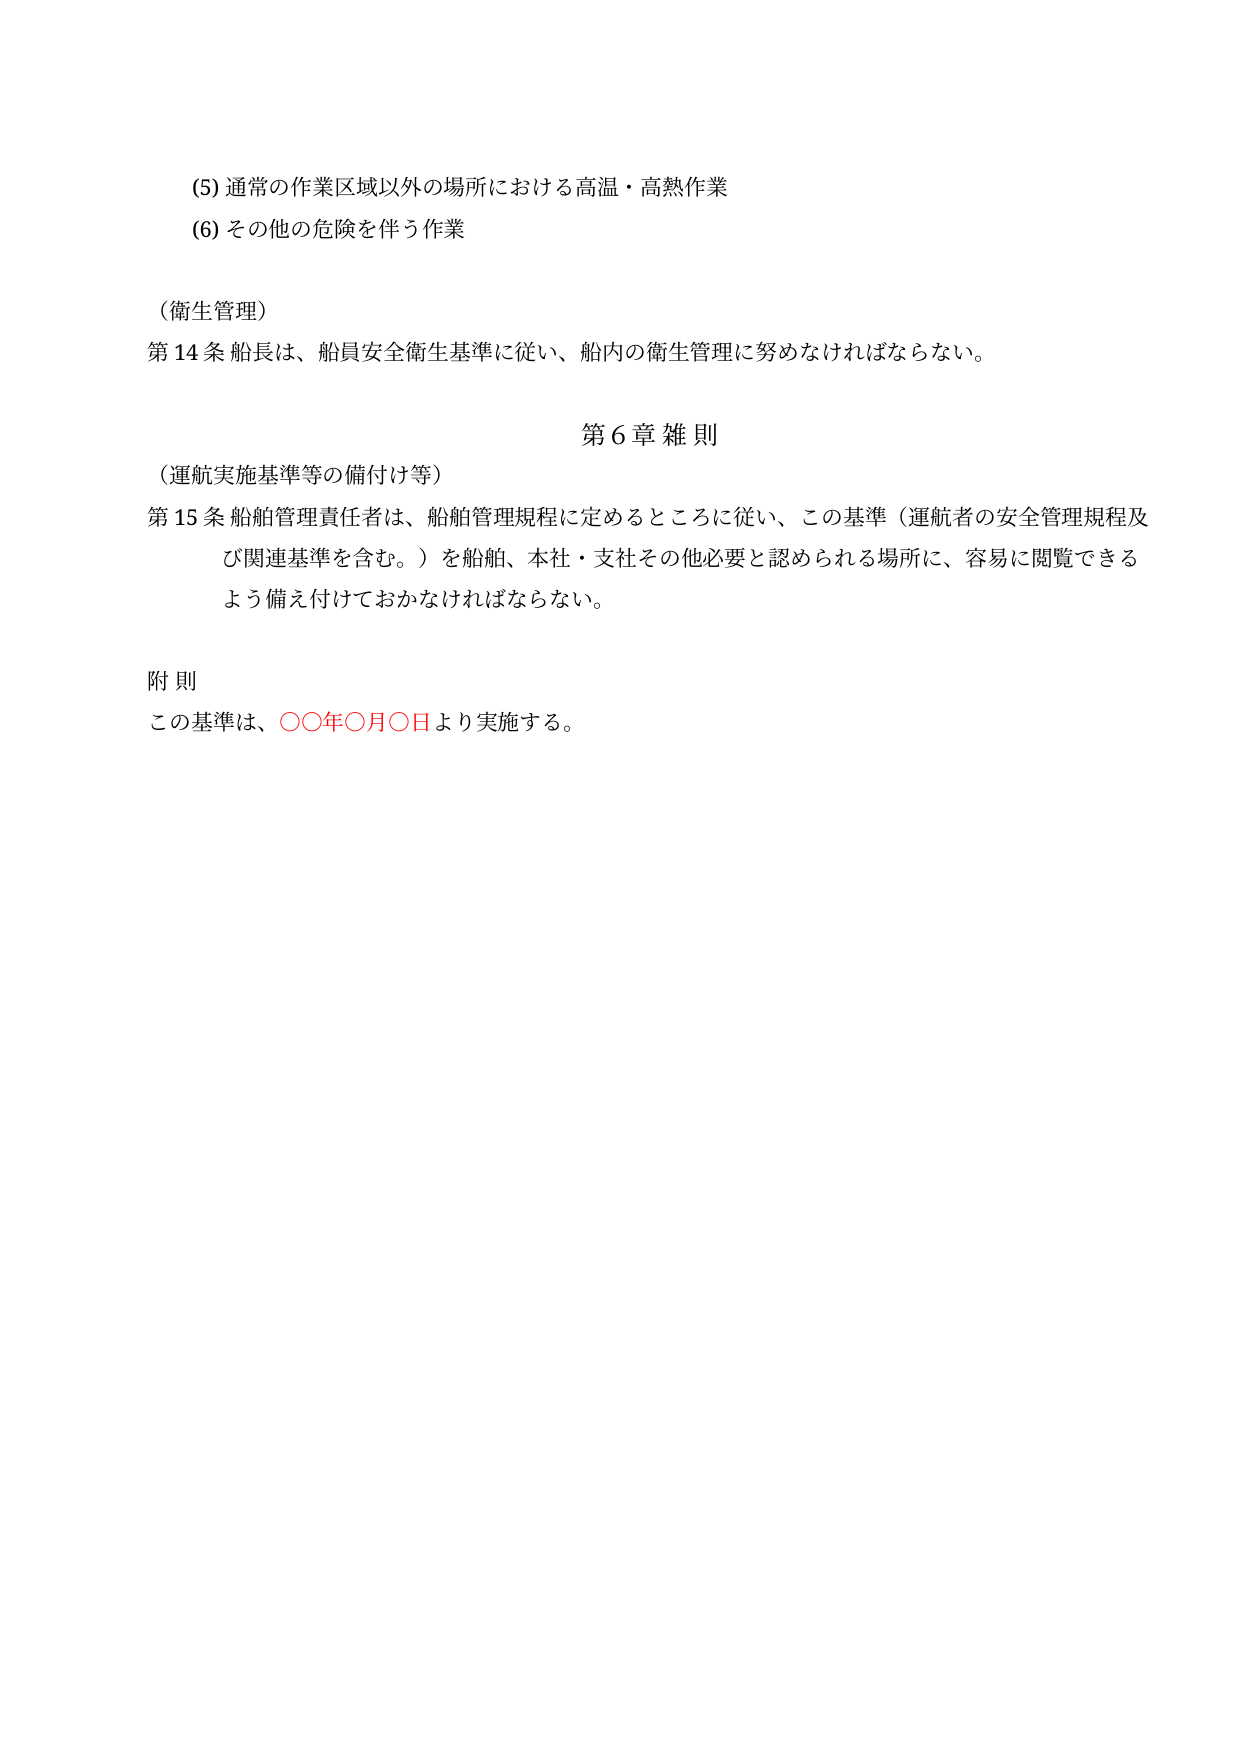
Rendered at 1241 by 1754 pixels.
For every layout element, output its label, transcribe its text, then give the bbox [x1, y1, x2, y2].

text （運航実施基準等の備付け等） [148, 454, 1152, 495]
text この基準は、○○年○月○日より実施する。 [148, 701, 1152, 742]
text 第14条 船長は、船員安全衛生基準に従い、船内の衛生管理に努めなければならない。 [148, 330, 1152, 372]
text （衛生管理） [148, 289, 1152, 330]
subtitle 第６章 雑 則 [148, 413, 1152, 454]
text (5) 通常の作業区域以外の場所における高温・高熱作業 [192, 166, 1152, 207]
text 第15条 船舶管理責任者は、船舶管理規程に定めるところに従い、この基準（運航者の安全管理規程及び関連基準を含む。）を船舶、本社・支社その他必要と認められる場所に、容易に閲覧できるよう備え付けておかなければならない。 [148, 495, 1152, 618]
text 附 則 [148, 659, 1152, 701]
text (6) その他の危険を伴う作業 [192, 207, 1152, 248]
